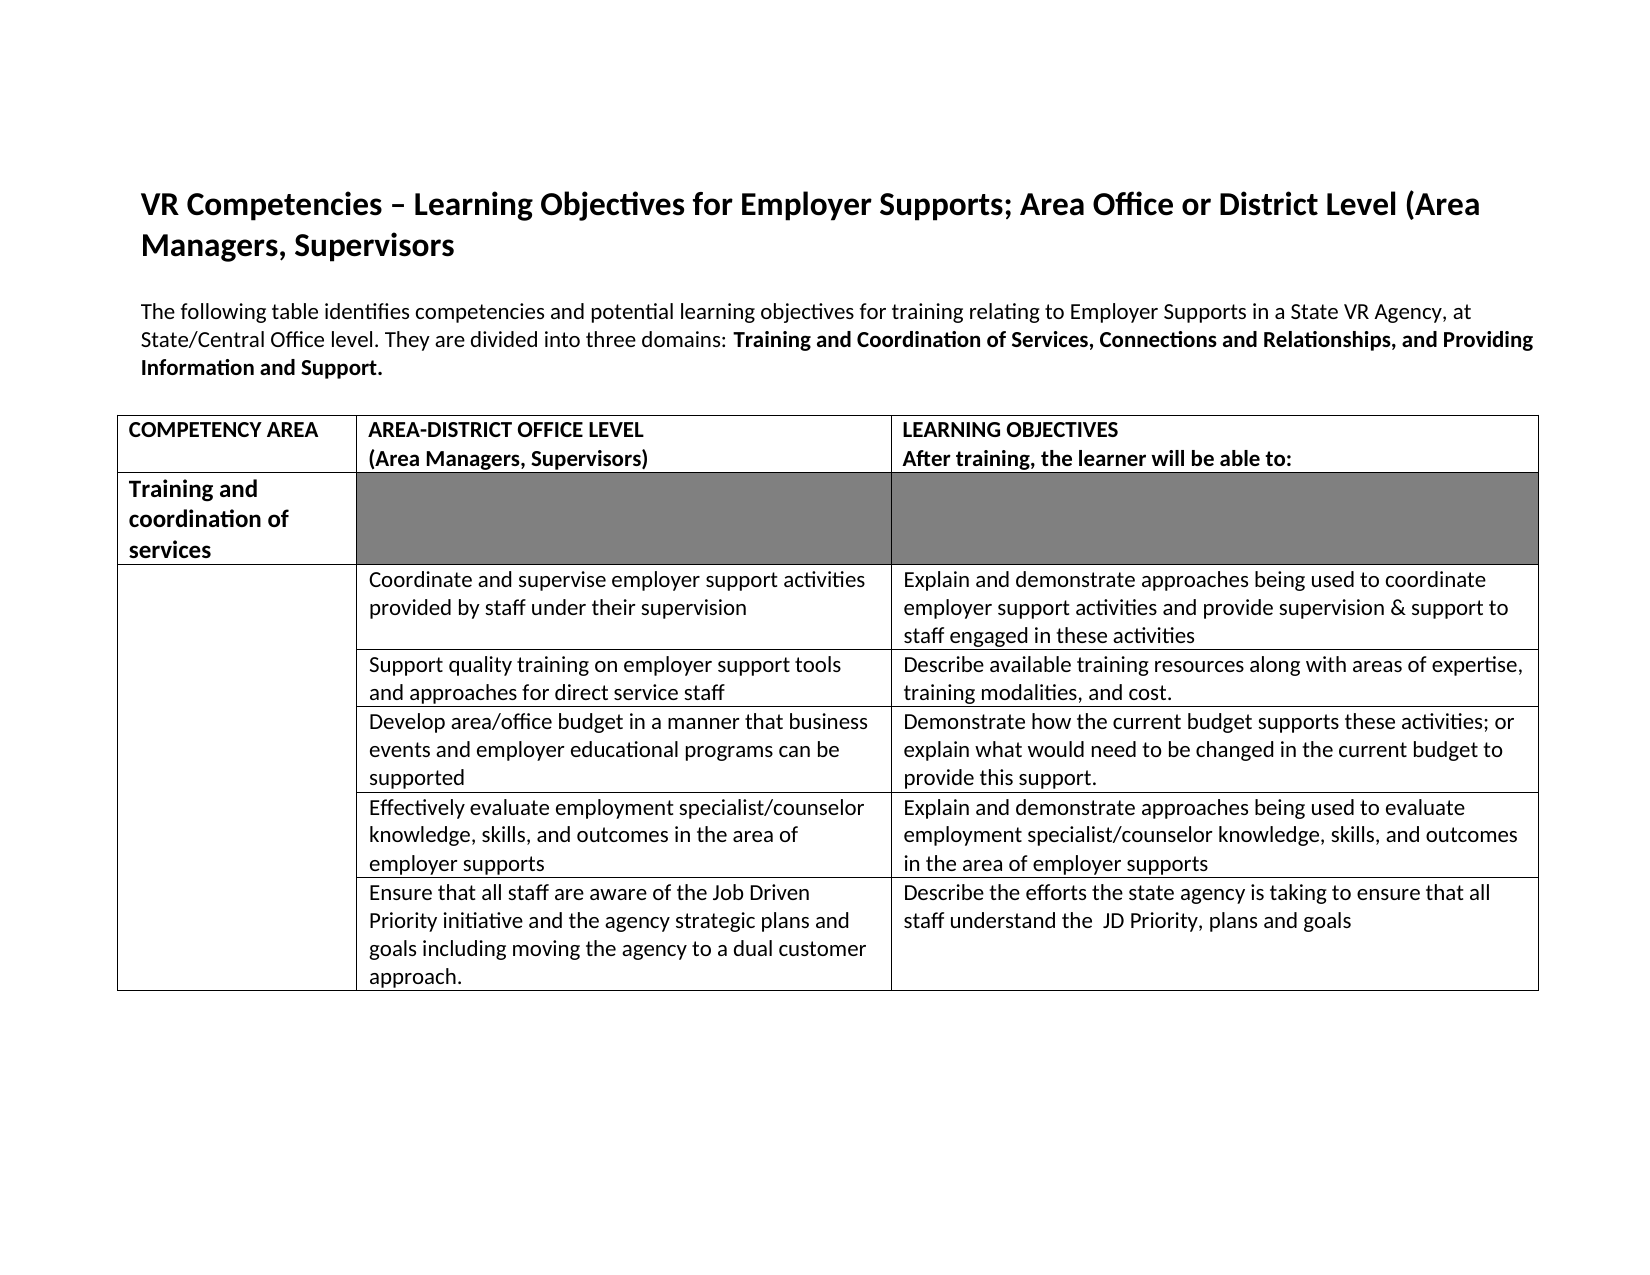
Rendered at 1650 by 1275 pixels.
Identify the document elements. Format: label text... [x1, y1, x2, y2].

table_cell Ensure that all staff are aware of the Job Driven Priority initiative and the agency strategic plans and goals including moving the agency to a dual customer approach. [357, 878, 891, 990]
table_cell Develop area/office budget in a manner that business events and employer educational programs can be supported [357, 707, 891, 792]
table_cell [357, 473, 891, 564]
text VR Competencies – Learning Objectives for Employer Supports; Area Office or District Level (Area Managers, Supervisors [141, 183, 1509, 264]
table_cell Describe the efforts the state agency is taking to ensure that all staff understand the JD Priority, plans and goals [892, 878, 1538, 990]
text The following table identifies competencies and potential learning objectives for training relating to Employer Supports in a State VR Agency, at State/Central Office level. They are divided into three domains: Training and Coordination of Services, Connections and Relationships, and Providing Information and Support. [141, 297, 1537, 382]
table_header COMPETENCY AREA [118, 416, 356, 472]
table_cell Demonstrate how the current budget supports these activities; or explain what would need to be changed in the current budget to provide this support. [892, 707, 1538, 792]
table_cell Effectively evaluate employment specialist/counselor knowledge, skills, and outcomes in the area of employer supports [357, 793, 891, 877]
table_cell Coordinate and supervise employer support activities provided by staff under their supervision [357, 565, 891, 649]
table_cell [118, 565, 356, 990]
table_cell Describe available training resources along with areas of expertise, training modalities, and cost. [892, 650, 1538, 706]
table_header LEARNING OBJECTIVES After training, the learner will be able to: [892, 416, 1538, 472]
table_cell Support quality training on employer support tools and approaches for direct service staff [357, 650, 891, 706]
table_cell [892, 473, 1538, 564]
table_cell Explain and demonstrate approaches being used to evaluate employment specialist/counselor knowledge, skills, and outcomes in the area of employer supports [892, 793, 1538, 877]
table_cell Training and coordination of services [118, 473, 356, 564]
table_header AREA-DISTRICT OFFICE LEVEL (Area Managers, Supervisors) [357, 416, 891, 472]
table_cell Explain and demonstrate approaches being used to coordinate employer support activities and provide supervision & support to staff engaged in these activities [892, 565, 1538, 649]
